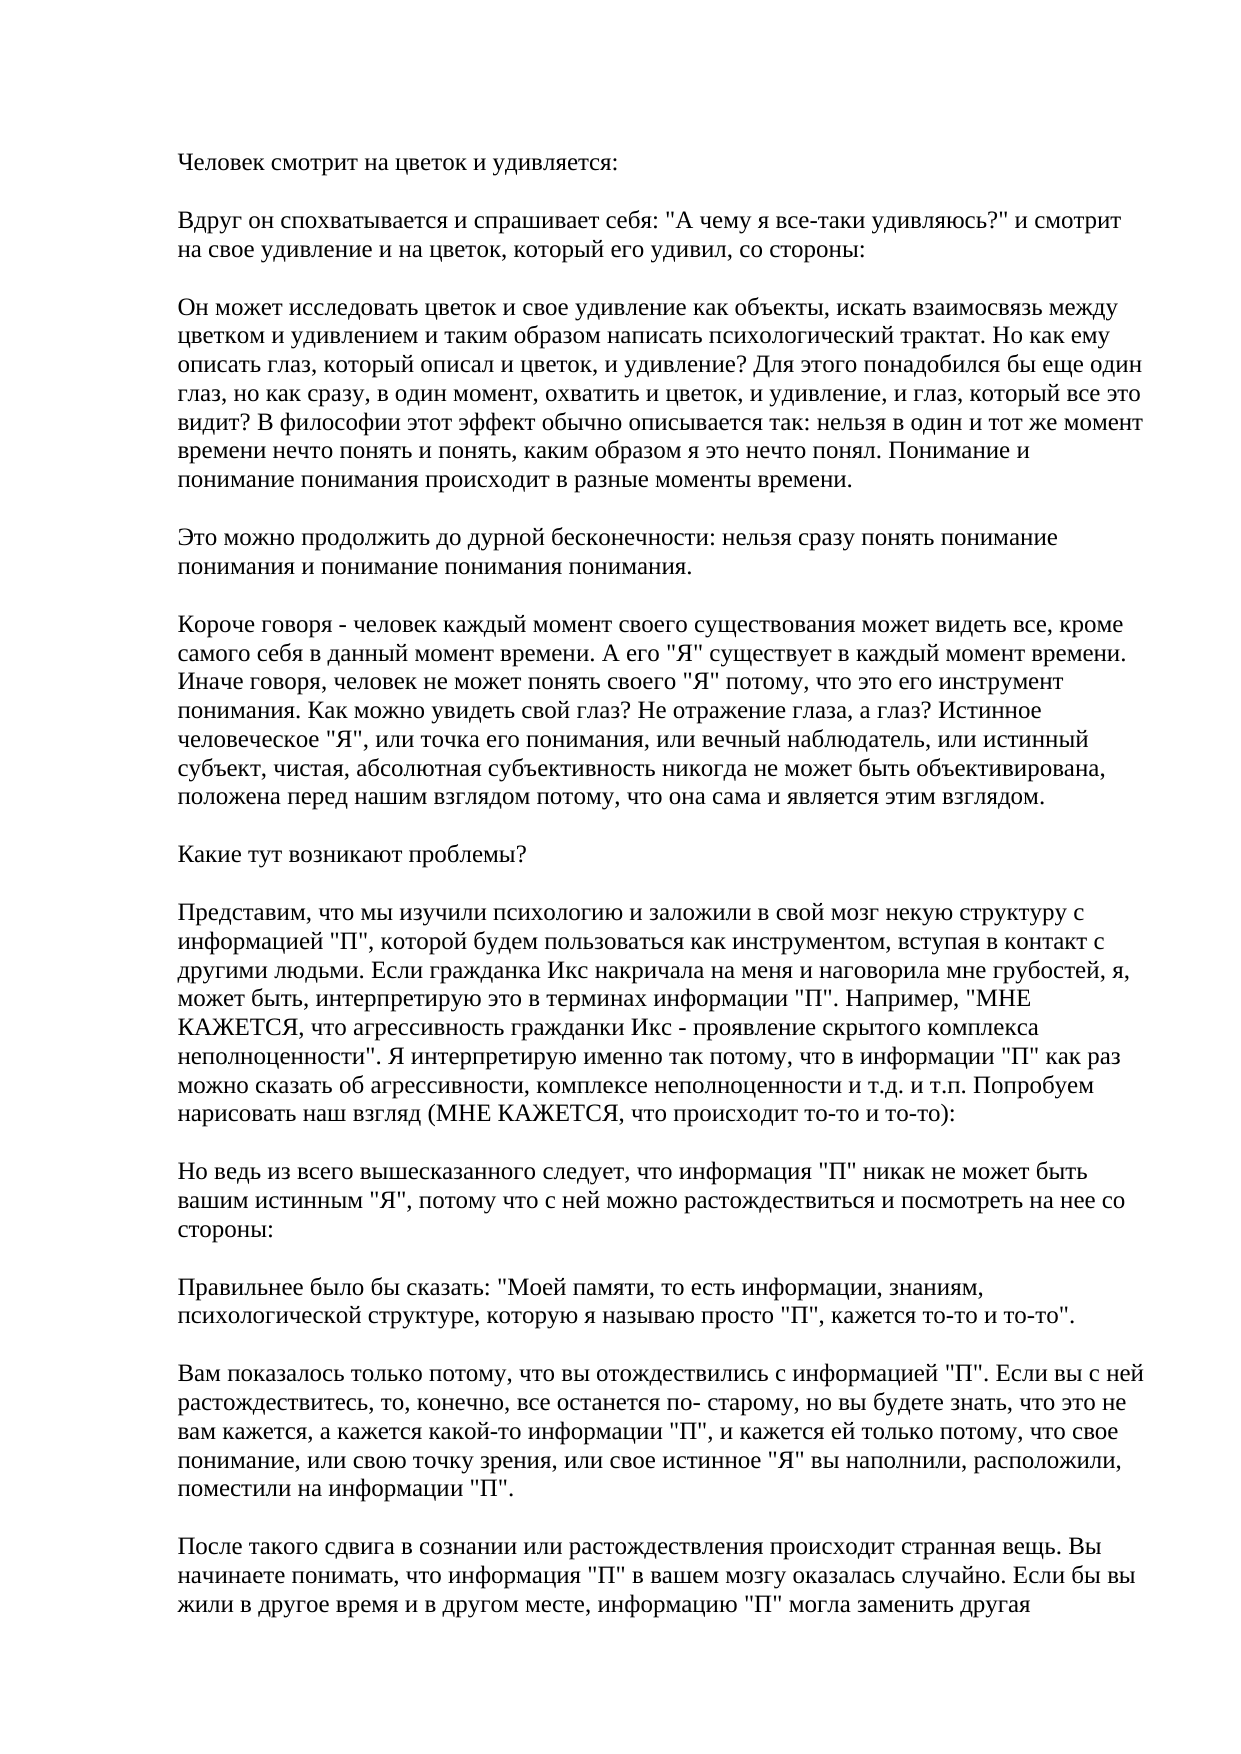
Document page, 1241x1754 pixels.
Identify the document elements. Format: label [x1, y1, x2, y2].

table_header [177, 118, 1152, 1618]
